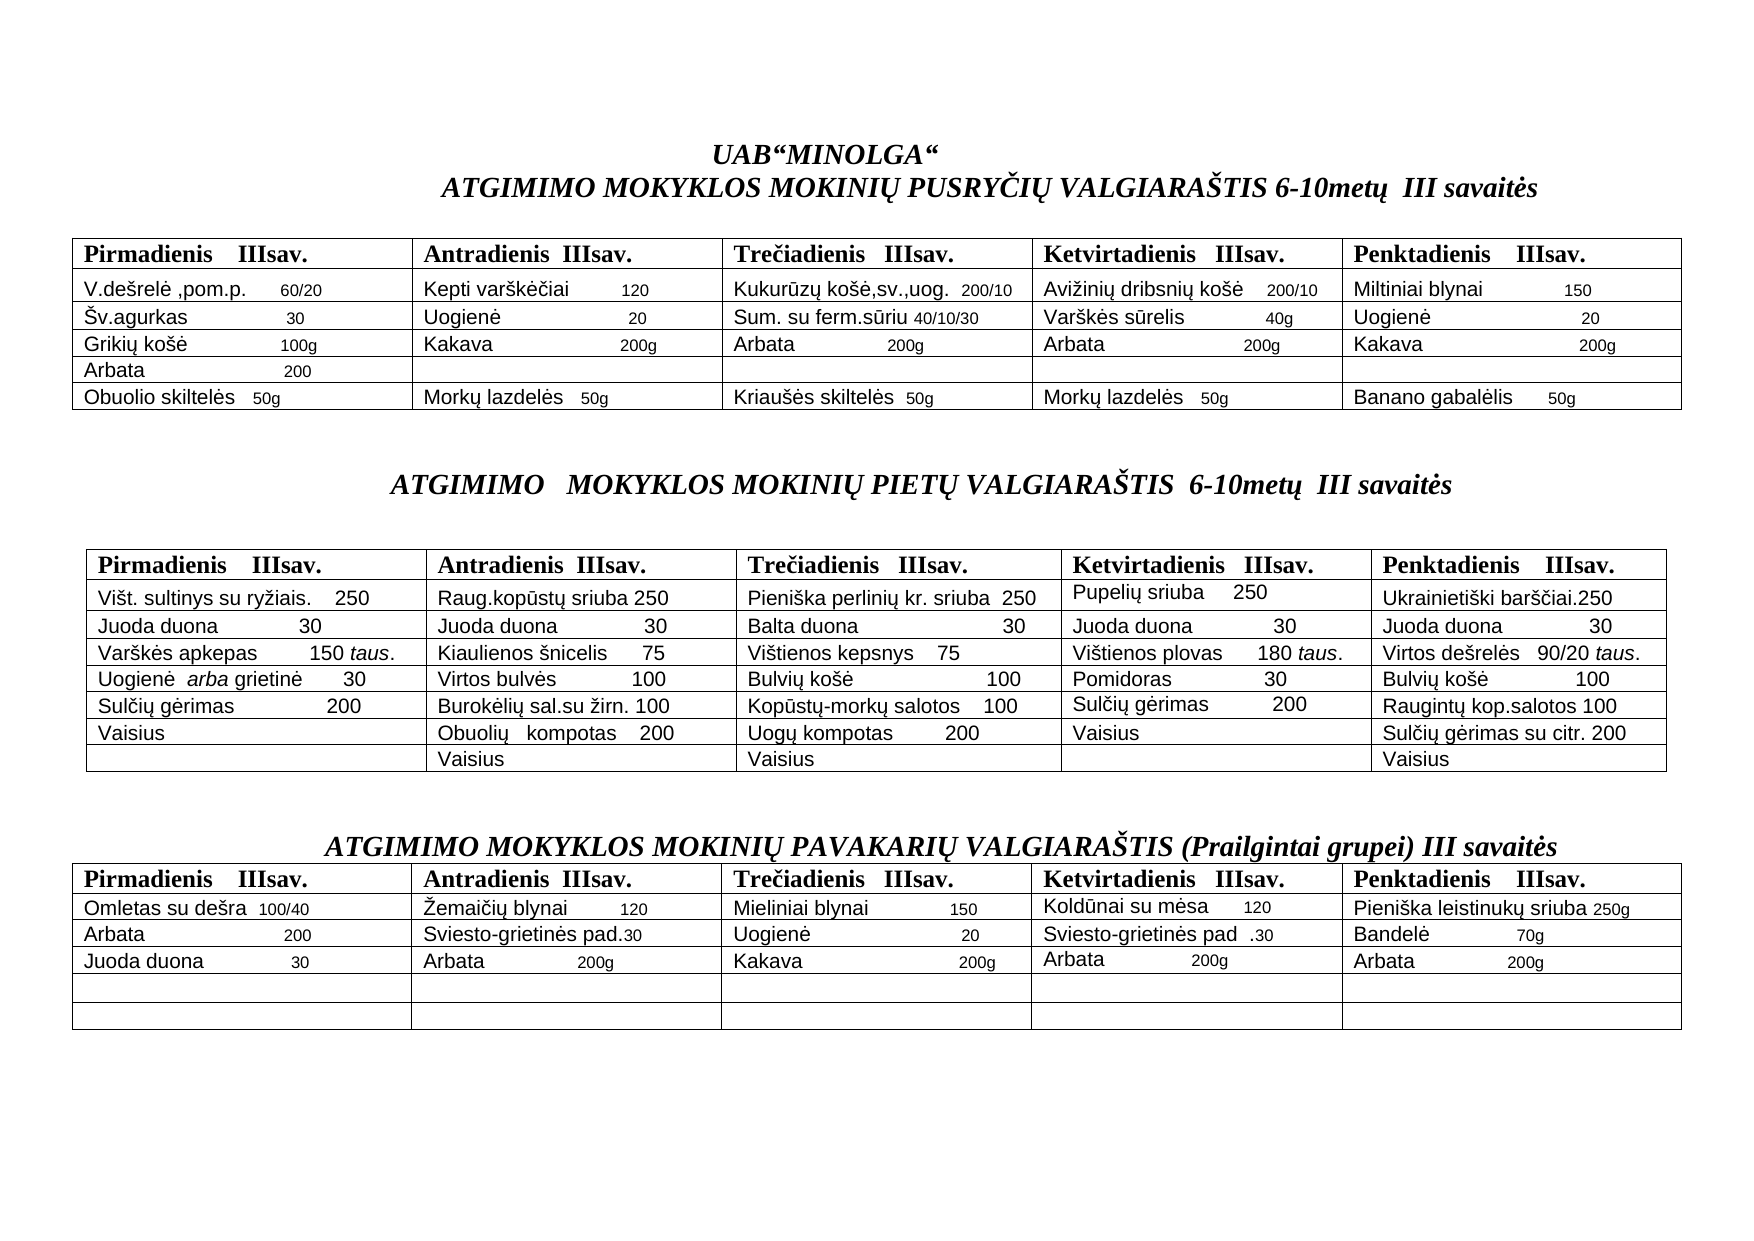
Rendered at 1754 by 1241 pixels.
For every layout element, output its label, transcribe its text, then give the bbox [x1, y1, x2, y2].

table_header Pirmadienis IIIsav. [73, 239, 412, 267]
table_cell Arbata 200 [73, 357, 412, 382]
table_header Ketvirtadienis IIIsav. [1032, 864, 1342, 893]
table_cell Sum. su ferm.sūriu 40/10/30 [723, 302, 1032, 329]
table_cell Balta duona 30 [737, 611, 1061, 638]
table_header Antradienis IIIsav. [412, 864, 721, 893]
table_cell Koldūnai su mėsa 120 [1032, 894, 1342, 919]
table_cell [73, 1003, 411, 1029]
table_cell Obuolių kompotas 200 [427, 719, 736, 744]
table_cell Vištienos plovas 180 taus. [1062, 639, 1371, 664]
table_cell Pieniška perlinių kr. sriuba 250 [737, 580, 1061, 610]
table_cell Morkų lazdelės 50g [413, 383, 722, 409]
table_cell [722, 1003, 1031, 1029]
table_cell Kakava 200g [1343, 330, 1681, 356]
table_cell [1343, 357, 1681, 382]
table_cell [73, 974, 411, 1002]
table_cell Avižinių dribsnių košė 200/10 [1033, 269, 1342, 301]
table_header Antradienis IIIsav. [427, 550, 736, 579]
table_cell [1033, 357, 1342, 382]
table_cell Šv.agurkas 30 [73, 302, 412, 329]
table_cell [1032, 1003, 1342, 1029]
table_cell Miltiniai blynai 150 [1343, 269, 1681, 301]
table_cell Uogienė 20 [722, 920, 1031, 946]
table_cell Sulčių gėrimas 200 [87, 692, 426, 718]
table_cell Kepti varškėčiai 120 [413, 269, 722, 301]
table_cell Juoda duona 30 [73, 947, 411, 972]
table_header Trečiadienis IIIsav. [723, 239, 1032, 267]
table_header Trečiadienis IIIsav. [737, 550, 1061, 579]
table_cell Sulčių gėrimas su citr. 200 [1372, 719, 1666, 744]
table_cell Juoda duona 30 [427, 611, 736, 638]
table_cell [412, 974, 721, 1002]
table_cell [1343, 1003, 1681, 1029]
table_cell Vištienos kepsnys 75 [737, 639, 1061, 664]
table_cell Pieniška leistinukų sriuba 250g [1343, 894, 1681, 919]
table_cell Vaisius [737, 745, 1061, 771]
table_cell Bulvių košė 100 [737, 666, 1061, 691]
table_cell Kakava 200g [413, 330, 722, 356]
table_cell Juoda duona 30 [87, 611, 426, 638]
table_cell Mieliniai blynai 150 [722, 894, 1031, 919]
table_cell Uogienė 20 [1343, 302, 1681, 329]
table_cell [1343, 974, 1681, 1002]
table_cell Pupelių sriuba 250 [1062, 580, 1371, 610]
table_cell [1062, 745, 1371, 771]
table_cell Vaisius [1372, 745, 1666, 771]
table_cell Banano gabalėlis 50g [1343, 383, 1681, 409]
table_cell Kukurūzų košė,sv.,uog. 200/10 [723, 269, 1032, 301]
table_cell Arbata 200g [412, 947, 721, 972]
table_header Penktadienis IIIsav. [1343, 864, 1681, 893]
table_cell Varškės sūrelis 40g [1033, 302, 1342, 329]
table_cell Arbata 200g [723, 330, 1032, 356]
table_cell Žemaičių blynai 120 [412, 894, 721, 919]
table_cell Uogų kompotas 200 [737, 719, 1061, 744]
table_cell Kakava 200g [722, 947, 1031, 972]
table_cell [1032, 974, 1342, 1002]
table_cell V.dešrelė ,pom.p. 60/20 [73, 269, 412, 301]
table_cell Višt. sultinys su ryžiais. 250 [87, 580, 426, 610]
table_cell Vaisius [427, 745, 736, 771]
table_cell Vaisius [1062, 719, 1371, 744]
table_cell Virtos bulvės 100 [427, 666, 736, 691]
table_cell Uogienė arba grietinė 30 [87, 666, 426, 691]
table_cell Grikių košė 100g [73, 330, 412, 356]
table_cell Burokėlių sal.su žirn. 100 [427, 692, 736, 718]
table_header Penktadienis IIIsav. [1343, 239, 1681, 267]
table_cell Omletas su dešra 100/40 [73, 894, 411, 919]
table_cell Arbata 200 [73, 920, 411, 946]
table_cell Arbata 200g [1343, 947, 1681, 972]
subtitle ATGIMIMO MOKYKLOS MOKINIŲ PUSRYČIŲ VALGIARAŠTIS 6-10metų III savaitės [150, 171, 1604, 204]
table_cell Juoda duona 30 [1372, 611, 1666, 638]
table_header Ketvirtadienis IIIsav. [1062, 550, 1371, 579]
table_cell [412, 1003, 721, 1029]
table_cell Uogienė 20 [413, 302, 722, 329]
table_cell Varškės apkepas 150 taus. [87, 639, 426, 664]
table_cell Ukrainietiški barščiai.250 [1372, 580, 1666, 610]
subtitle ATGIMIMO MOKYKLOS MOKINIŲ PAVAKARIŲ VALGIARAŠTIS (Prailgintai grupei) III savaitės [150, 829, 1604, 863]
table_cell Juoda duona 30 [1062, 611, 1371, 638]
table_cell [723, 357, 1032, 382]
table_cell [87, 745, 426, 771]
table_cell Kiaulienos šnicelis 75 [427, 639, 736, 664]
subtitle UAB“MINOLGA“ [150, 137, 1604, 171]
table_cell Kopūstų-morkų salotos 100 [737, 692, 1061, 718]
table_cell Raug.kopūstų sriuba 250 [427, 580, 736, 610]
table_cell Bulvių košė 100 [1372, 666, 1666, 691]
table_cell [722, 974, 1031, 1002]
table_cell Sulčių gėrimas 200 [1062, 692, 1371, 718]
table_header Penktadienis IIIsav. [1372, 550, 1666, 579]
table_cell Arbata 200g [1032, 947, 1342, 972]
table_cell Raugintų kop.salotos 100 [1372, 692, 1666, 718]
subtitle ATGIMIMO MOKYKLOS MOKINIŲ PIETŲ VALGIARAŠTIS 6-10metų III savaitės [150, 467, 1604, 501]
table_cell Sviesto-grietinės pad.30 [412, 920, 721, 946]
table_cell Sviesto-grietinės pad .30 [1032, 920, 1342, 946]
table_cell [413, 357, 722, 382]
table_header Ketvirtadienis IIIsav. [1033, 239, 1342, 267]
table_header Trečiadienis IIIsav. [722, 864, 1031, 893]
table_cell Kriaušės skiltelės 50g [723, 383, 1032, 409]
table_cell Bandelė 70g [1343, 920, 1681, 946]
table_cell Obuolio skiltelės 50g [73, 383, 412, 409]
table_cell Vaisius [87, 719, 426, 744]
table_cell Pomidoras 30 [1062, 666, 1371, 691]
table_cell Arbata 200g [1033, 330, 1342, 356]
table_cell Virtos dešrelės 90/20 taus. [1372, 639, 1666, 664]
table_header Pirmadienis IIIsav. [87, 550, 426, 579]
table_cell Morkų lazdelės 50g [1033, 383, 1342, 409]
table_header Pirmadienis IIIsav. [73, 864, 411, 893]
table_header Antradienis IIIsav. [413, 239, 722, 267]
